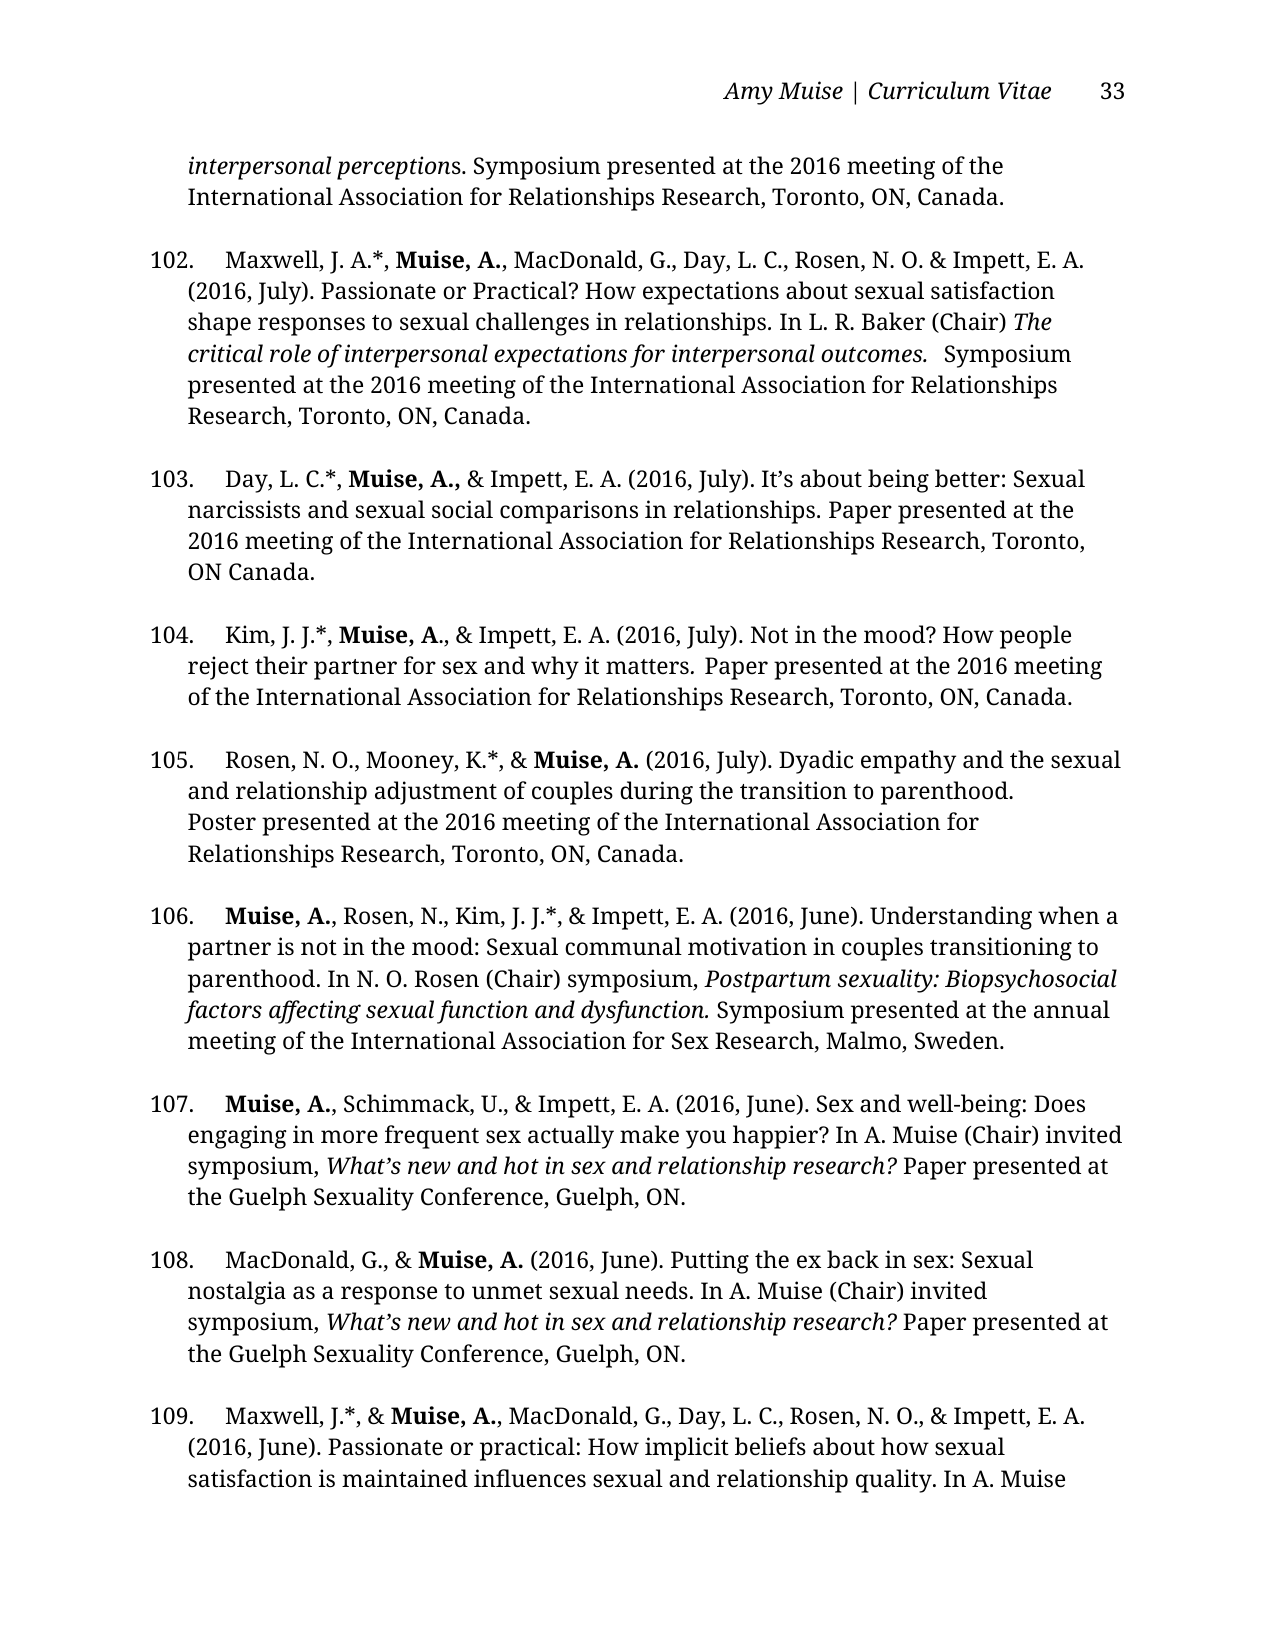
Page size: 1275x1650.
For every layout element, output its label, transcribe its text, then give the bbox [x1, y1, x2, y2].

list Kim, J. J.*, Muise, A., & Impett, E. A. (2016, July). Not in the mood? How people reject their partner for sex and why it matters. Paper presented at the 2016 meeting of the International Association for Relationships Research, Toronto, ON, Canada. [150, 619, 1125, 712]
list MacDonald, G., & Muise, A. (2016, June). Putting the ex back in sex: Sexual nostalgia as a response to unmet sexual needs. In A. Muise (Chair) invited symposium, What’s new and hot in sex and relationship research? Paper presented at the Guelph Sexuality Conference, Guelph, ON. [150, 1244, 1125, 1369]
list Rosen, N. O., Mooney, K.*, & Muise, A. (2016, July). Dyadic empathy and the sexual and relationship adjustment of couples during the transition to parenthood. Poster presented at the 2016 meeting of the International Association for Relationships Research, Toronto, ON, Canada. [150, 744, 1125, 869]
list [150, 150, 1125, 212]
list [150, 1400, 1125, 1494]
list Muise, A., Schimmack, U., & Impett, E. A. (2016, June). Sex and well-being: Does engaging in more frequent sex actually make you happier? In A. Muise (Chair) invited symposium, What’s new and hot in sex and relationship research? Paper presented at the Guelph Sexuality Conference, Guelph, ON. [150, 1087, 1125, 1212]
list Muise, A., Rosen, N., Kim, J. J.*, & Impett, E. A. (2016, June). Understanding when a partner is not in the mood: Sexual communal motivation in couples transitioning to parenthood. In N. O. Rosen (Chair) symposium, Postpartum sexuality: Biopsychosocial factors affecting sexual function and dysfunction. Symposium presented at the annual meeting of the International Association for Sex Research, Malmo, Sweden. [150, 900, 1125, 1056]
list Day, L. C.*, Muise, A., & Impett, E. A. (2016, July). It’s about being better: Sexual narcissists and sexual social comparisons in relationships. Paper presented at the 2016 meeting of the International Association for Relationships Research, Toronto, ON Canada. [150, 462, 1125, 587]
list Maxwell, J. A.*, Muise, A., MacDonald, G., Day, L. C., Rosen, N. O. & Impett, E. A. (2016, July). Passionate or Practical? How expectations about sexual satisfaction shape responses to sexual challenges in relationships. In L. R. Baker (Chair) The critical role of interpersonal expectations for interpersonal outcomes. Symposium presented at the 2016 meeting of the International Association for Relationships Research, Toronto, ON, Canada. [150, 244, 1125, 431]
